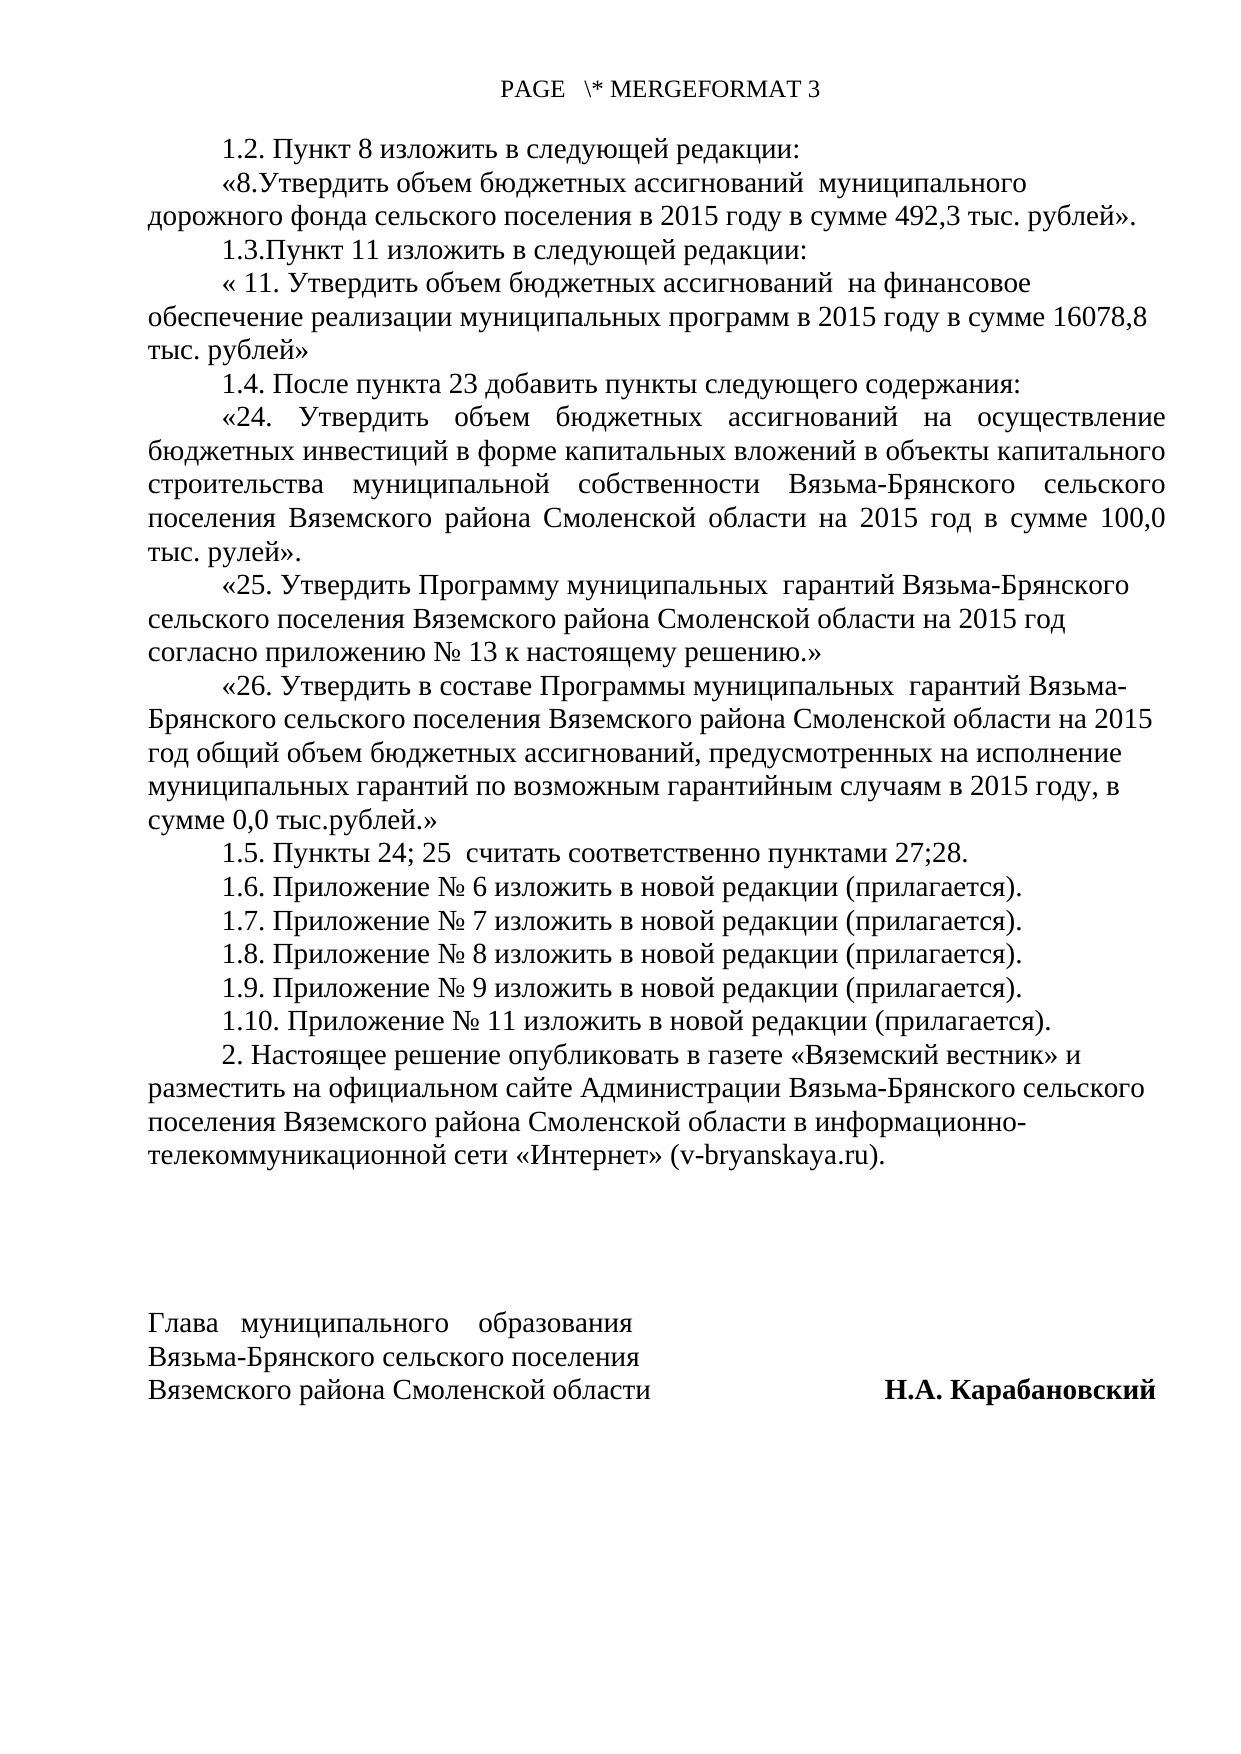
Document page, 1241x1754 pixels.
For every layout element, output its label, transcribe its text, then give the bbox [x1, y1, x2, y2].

text 1.9. Приложение № 9 изложить в новой редакции (прилагается). [148, 970, 1167, 1003]
text 2. Настоящее решение опубликовать в газете «Вяземский вестник» и разместить на официальном сайте Администрации Вязьма-Брянского сельского поселения Вяземского района Смоленской области в информационно-телекоммуникационной сети «Интернет» (v-bryanskaya.ru). [148, 1037, 1167, 1171]
text 1.3.Пункт 11 изложить в следующей редакции: [148, 232, 1167, 265]
text « 11. Утвердить объем бюджетных ассигнований на финансовое обеспечение реализации муниципальных программ в 2015 году в сумме 16078,8 тыс. рублей» [148, 265, 1167, 366]
text 1.7. Приложение № 7 изложить в новой редакции (прилагается). [148, 903, 1167, 936]
text 1.5. Пункты 24; 25 считать соответственно пунктами 27;28. [148, 836, 1167, 869]
text Вязьма-Брянского сельского поселения [148, 1339, 1167, 1372]
text 1.2. Пункт 8 изложить в следующей редакции: [148, 131, 1167, 165]
text Глава муниципального образования [148, 1305, 1167, 1339]
text 1.4. После пункта 23 добавить пункты следующего содержания: [148, 366, 1167, 399]
text «8.Утвердить объем бюджетных ассигнований муниципального дорожного фонда сельского поселения в 2015 году в сумме 492,3 тыс. рублей». [148, 165, 1167, 232]
text «24. Утвердить объем бюджетных ассигнований на осуществление бюджетных инвестиций в форме капитальных вложений в объекты капитального строительства муниципальной собственности Вязьма-Брянского сельского поселения Вяземского района Смоленской области на 2015 год в сумме 100,0 тыс. рулей». [148, 399, 1167, 567]
text 1.6. Приложение № 6 изложить в новой редакции (прилагается). [148, 869, 1167, 903]
text 1.8. Приложение № 8 изложить в новой редакции (прилагается). [148, 936, 1167, 970]
text 1.10. Приложение № 11 изложить в новой редакции (прилагается). [148, 1003, 1167, 1037]
text «25. Утвердить Программу муниципальных гарантий Вязьма-Брянского сельского поселения Вяземского района Смоленской области на 2015 год согласно приложению № 13 к настоящему решению.» [148, 567, 1167, 668]
text Вяземского района Смоленской области Н.А. Карабановский [148, 1372, 1167, 1406]
text «26. Утвердить в составе Программы муниципальных гарантий Вязьма-Брянского сельского поселения Вяземского района Смоленской области на 2015 год общий объем бюджетных ассигнований, предусмотренных на исполнение муниципальных гарантий по возможным гарантийным случаям в 2015 году, в сумме 0,0 тыс.рублей.» [148, 668, 1167, 836]
